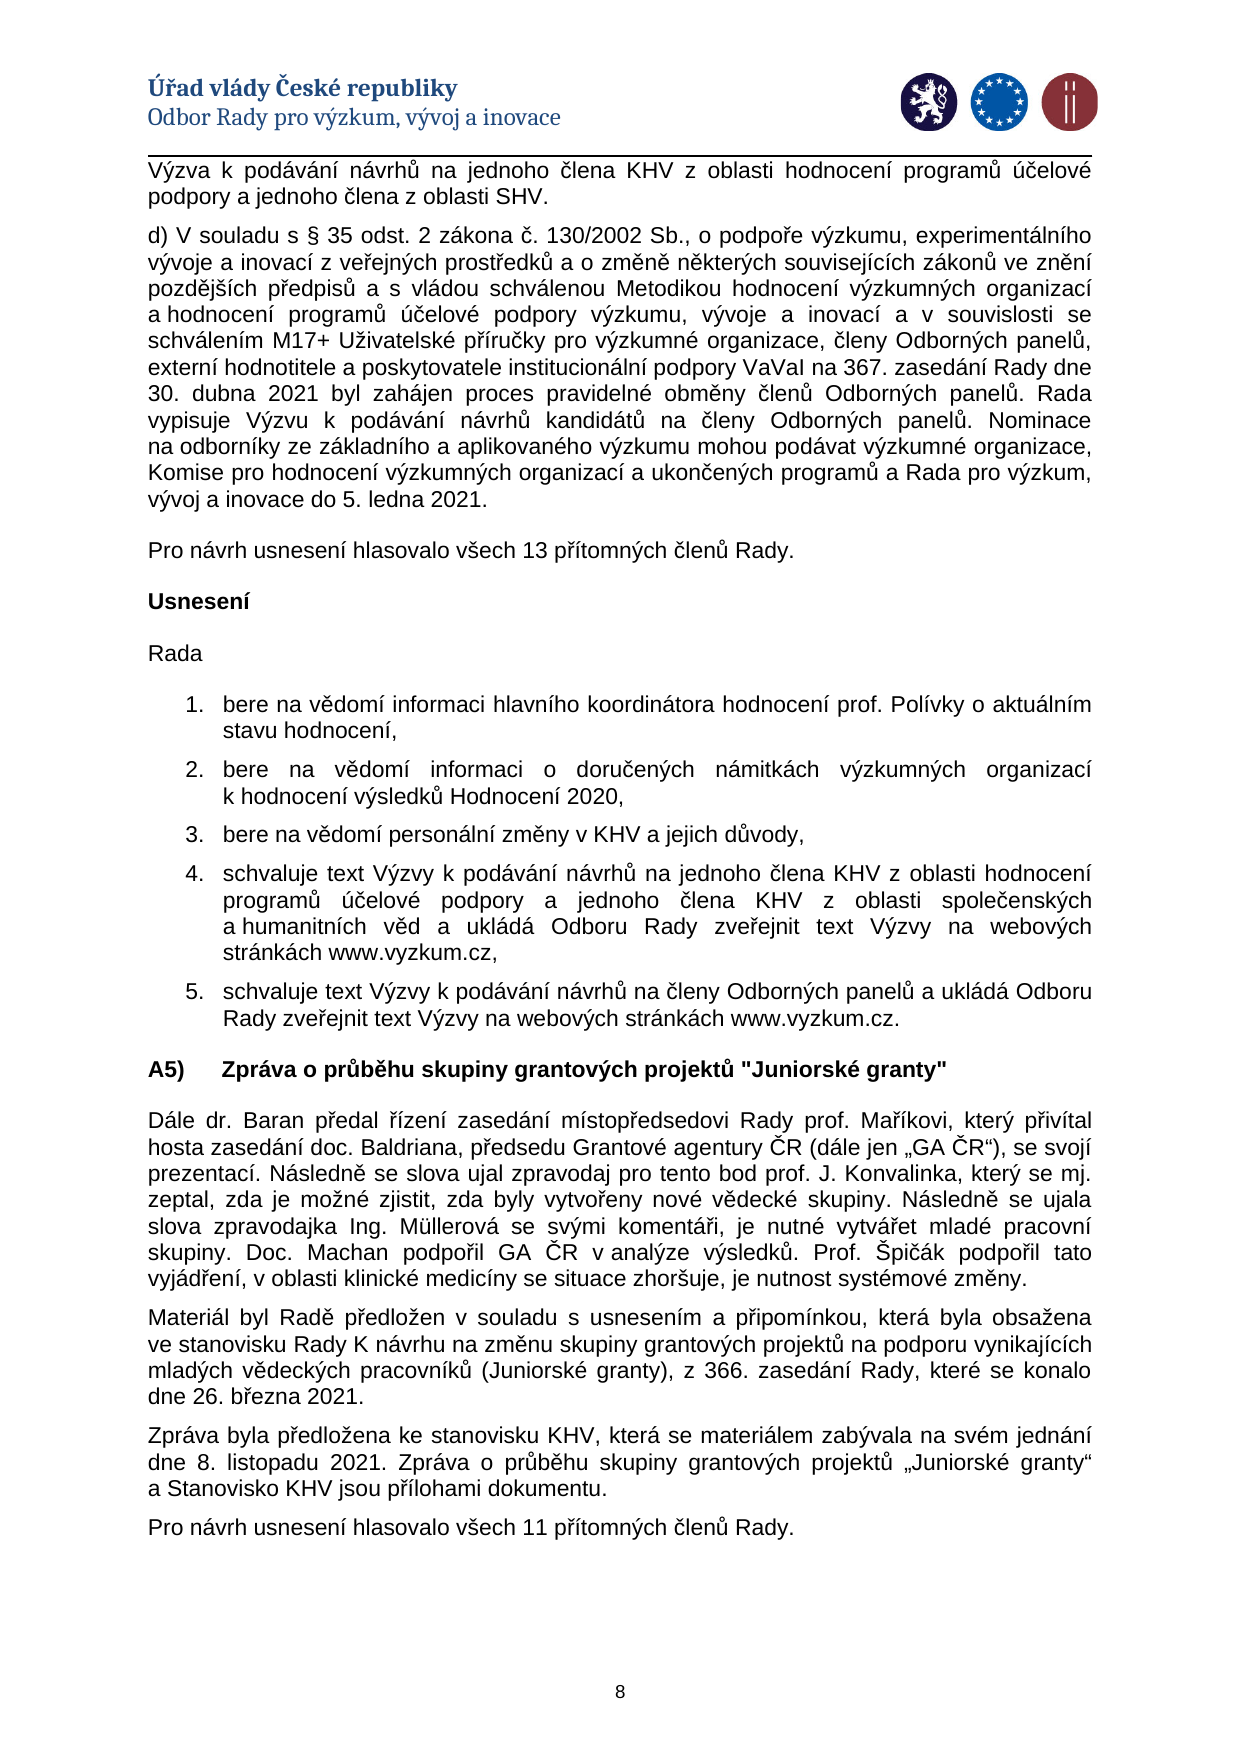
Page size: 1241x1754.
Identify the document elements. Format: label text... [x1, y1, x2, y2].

text Materiál byl Radě předložen v souladu s usnesením a připomínkou, která byla obsažena ve stanovisku Rady K návrhu na změnu skupiny grantových projektů na podporu vynikajících mladých vědeckých pracovníků (Juniorské granty), z 366. zasedání Rady, které se konalo dne 26. března 2021. [148, 1304, 1092, 1410]
picture [900, 73, 1098, 131]
text Usnesení [148, 588, 1092, 615]
list bere na vědomí informaci o doručených námitkách výzkumných organizací k hodnocení výsledků Hodnocení 2020, [185, 756, 1092, 809]
text A5) Zpráva o průběhu skupiny grantových projektů "Juniorské granty" [148, 1056, 1092, 1082]
list bere na vědomí informaci hlavního koordinátora hodnocení prof. Polívky o aktuálním stavu hodnocení, [185, 691, 1092, 744]
text Rada [148, 640, 1092, 666]
list schvaluje text Výzvy k podávání návrhů na jednoho člena KHV z oblasti hodnocení programů účelové podpory a jednoho člena KHV z oblasti společenských a humanitních věd a ukládá Odboru Rady zveřejnit text Výzvy na webových stránkách www.vyzkum.cz, [185, 860, 1092, 966]
text d) V souladu s § 35 odst. 2 zákona č. 130/2002 Sb., o podpoře výzkumu, experimentálního vývoje a inovací z veřejných prostředků a o změně některých souvisejících zákonů ve znění pozdějších předpisů a s vládou schválenou Metodikou hodnocení výzkumných organizací a hodnocení programů účelové podpory výzkumu, vývoje a inovací a v souvislosti se schválením M17+ Uživatelské příručky pro výzkumné organizace, členy Odborných panelů, externí hodnotitele a poskytovatele institucionální podpory VaVaI na 367. zasedání Rady dne 30. dubna 2021 byl zahájen proces pravidelné obměny členů Odborných panelů. Rada vypisuje Výzvu k podávání návrhů kandidátů na členy Odborných panelů. Nominace na odborníky ze základního a aplikovaného výzkumu mohou podávat výzkumné organizace, Komise pro hodnocení výzkumných organizací a ukončených programů a Rada pro výzkum, vývoj a inovace do 5. ledna 2021. [148, 222, 1092, 512]
list bere na vědomí personální změny v KHV a jejich důvody, [185, 821, 1092, 848]
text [148, 157, 1092, 209]
text Zpráva byla předložena ke stanovisku KHV, která se materiálem zabývala na svém jednání dne 8. listopadu 2021. Zpráva o průběhu skupiny grantových projektů „Juniorské granty“ a Stanovisko KHV jsou přílohami dokumentu. [148, 1422, 1092, 1501]
text Dále dr. Baran předal řízení zasedání místopředsedovi Rady prof. Maříkovi, který přivítal hosta zasedání doc. Baldriana, předsedu Grantové agentury ČR (dále jen „GA ČR“), se svojí prezentací. Následně se slova ujal zpravodaj pro tento bod prof. J. Konvalinka, který se mj. zeptal, zda je možné zjistit, zda byly vytvořeny nové vědecké skupiny. Následně se ujala slova zpravodajka Ing. Müllerová se svými komentáři, je nutné vytvářet mladé pracovní skupiny. Doc. Machan podpořil GA ČR v analýze výsledků. Prof. Špičák podpořil tato vyjádření, v oblasti klinické medicíny se situace zhoršuje, je nutnost systémové změny. [148, 1107, 1092, 1292]
text Pro návrh usnesení hlasovalo všech 11 přítomných členů Rady. [148, 1514, 1092, 1540]
list schvaluje text Výzvy k podávání návrhů na členy Odborných panelů a ukládá Odboru Rady zveřejnit text Výzvy na webových stránkách www.vyzkum.cz. [185, 978, 1092, 1031]
text Pro návrh usnesení hlasovalo všech 13 přítomných členů Rady. [148, 537, 1092, 563]
